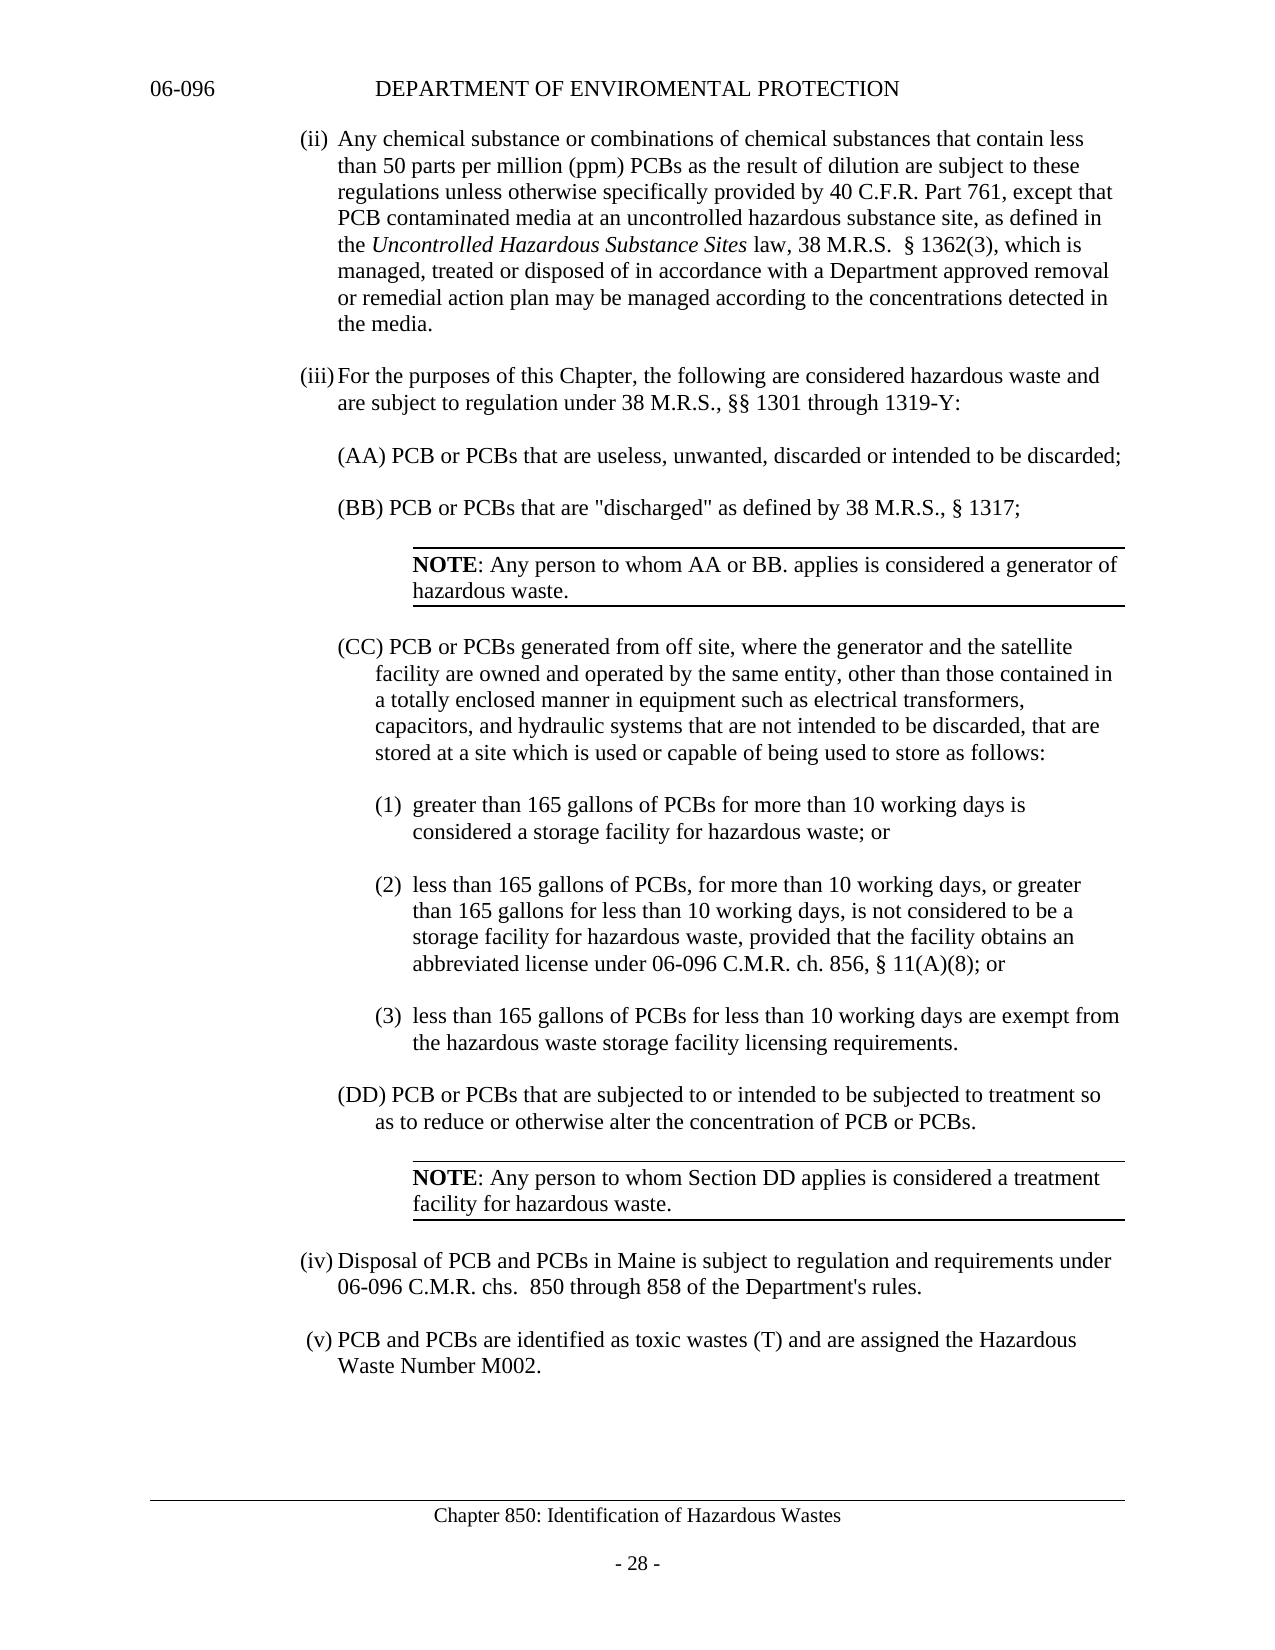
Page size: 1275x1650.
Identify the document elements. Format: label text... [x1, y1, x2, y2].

text (1) greater than 165 gallons of PCBs for more than 10 working days is considered a storage facility for hazardous waste; or [375, 792, 1125, 844]
text (2) less than 165 gallons of PCBs, for more than 10 working days, or greater than 165 gallons for less than 10 working days, is not considered to be a storage facility for hazardous waste, provided that the facility obtains an abbreviated license under 06-096 C.M.R. ch. 856, § 11(A)(8); or [375, 871, 1125, 976]
text (v) PCB and PCBs are identified as toxic wastes (T) and are assigned the Hazardous Waste Number M002. [300, 1326, 1125, 1379]
text (3) less than 165 gallons of PCBs for less than 10 working days are exempt from the hazardous waste storage facility licensing requirements. [375, 1002, 1125, 1055]
text (iv) Disposal of PCB and PCBs in Maine is subject to regulation and requirements under 06-096 C.M.R. chs. 850 through 858 of the Department's rules. [300, 1247, 1125, 1299]
text (iii) For the purposes of this Chapter, the following are considered hazardous waste and are subject to regulation under 38 M.R.S., §§ 1301 through 1319-Y: [300, 363, 1125, 415]
text (ii) Any chemical substance or combinations of chemical substances that contain less than 50 parts per million (ppm) PCBs as the result of dilution are subject to these regulations unless otherwise specifically provided by 40 C.F.R. Part 761, except that PCB contaminated media at an uncontrolled hazardous substance site, as defined in the Uncontrolled Hazardous Substance Sites law, 38 M.R.S. § 1362(3), which is managed, treated or disposed of in accordance with a Department approved removal or remedial action plan may be managed according to the concentrations detected in the media. [300, 125, 1125, 336]
text NOTE: Any person to whom AA or BB. applies is considered a generator of hazardous waste. [412, 548, 1125, 607]
text (DD) PCB or PCBs that are subjected to or intended to be subjected to treatment so as to reduce or otherwise alter the concentration of PCB or PCBs. [337, 1081, 1125, 1134]
text (BB) PCB or PCBs that are "discharged" as defined by 38 M.R.S., § 1317; [337, 494, 1125, 521]
text (AA) PCB or PCBs that are useless, unwanted, discarded or intended to be discarded; [337, 442, 1125, 468]
text NOTE: Any person to whom Section DD applies is considered a treatment facility for hazardous waste. [412, 1162, 1125, 1221]
text (CC) PCB or PCBs generated from off site, where the generator and the satellite facility are owned and operated by the same entity, other than those contained in a totally enclosed manner in equipment such as electrical transformers, capacitors, and hydraulic systems that are not intended to be discarded, that are stored at a site which is used or capable of being used to store as follows: [337, 633, 1125, 765]
